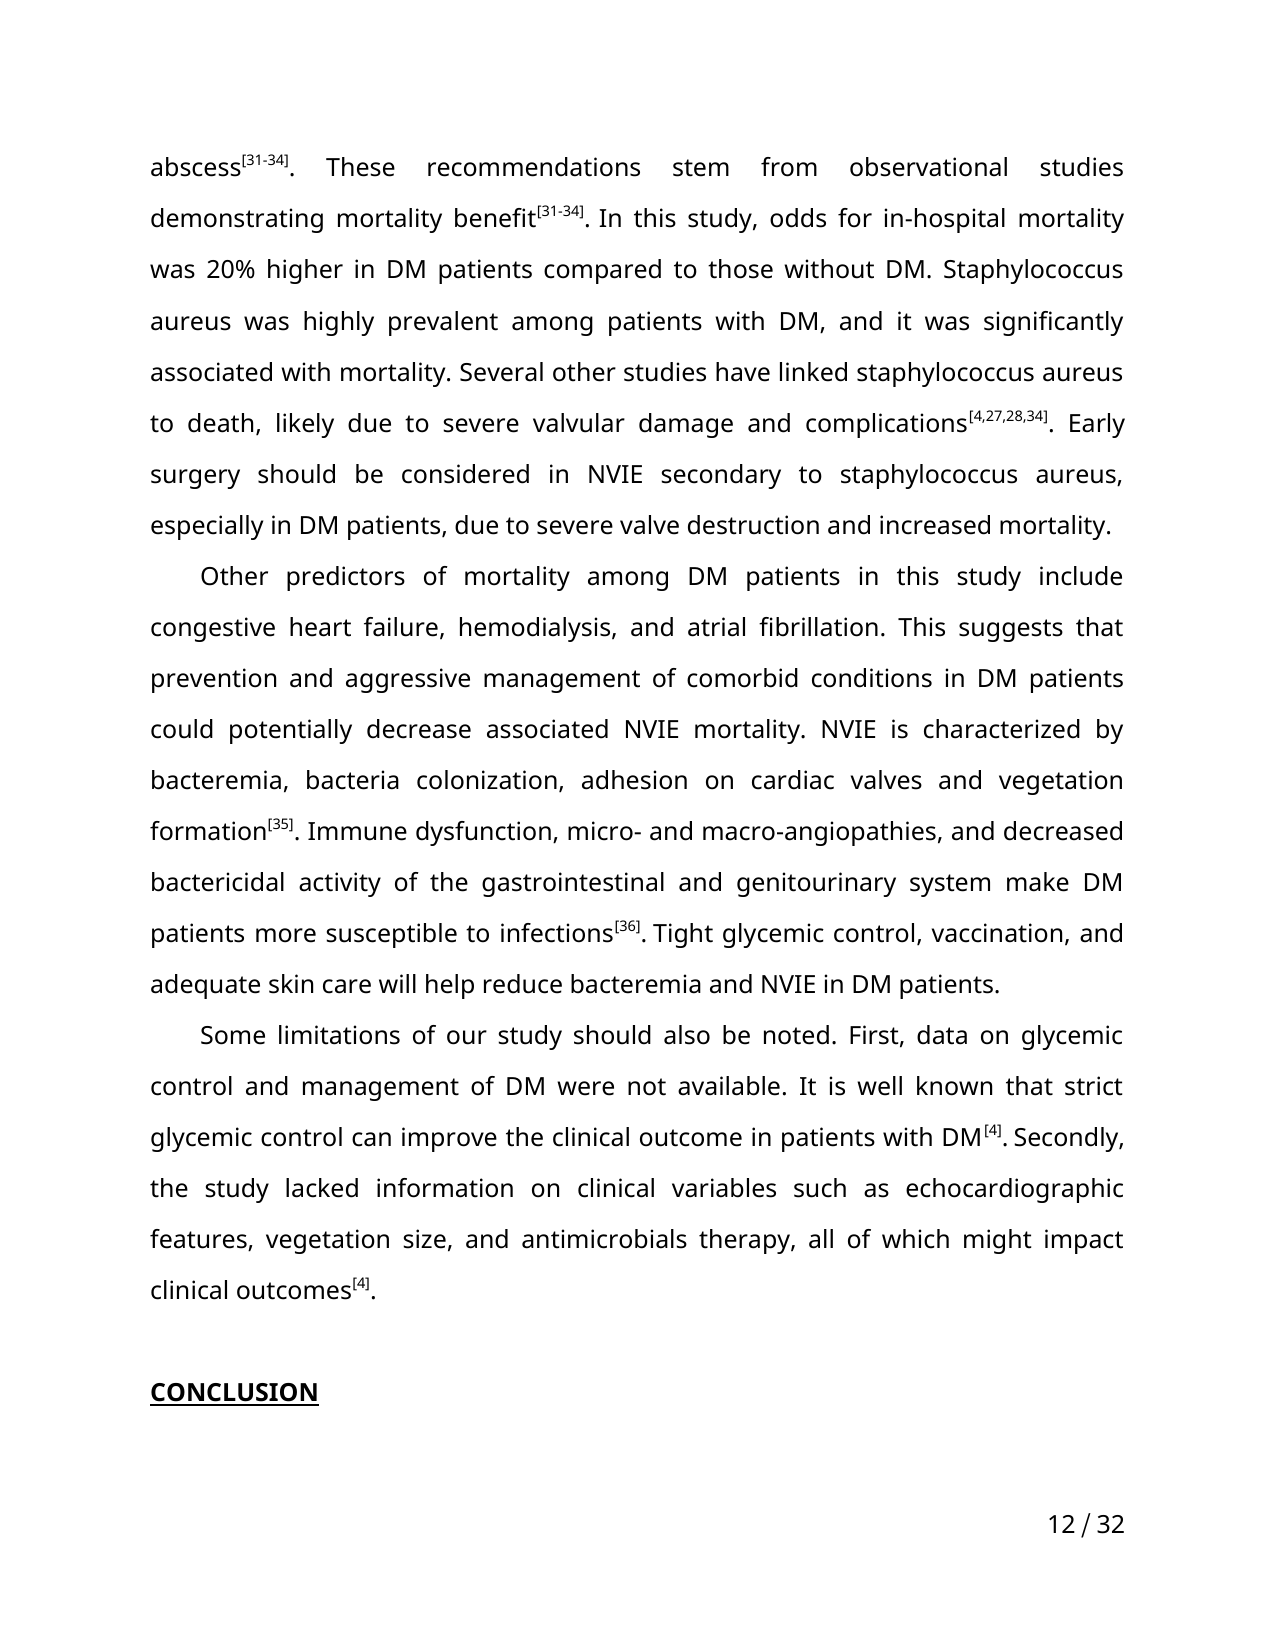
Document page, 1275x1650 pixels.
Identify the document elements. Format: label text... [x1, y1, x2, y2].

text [150, 150, 1125, 541]
text Some limitations of our study should also be noted. First, data on glycemic control and management of DM were not available. It is well known that strict glycemic control can improve the clinical outcome in patients with DM[4]. Secondly, the study lacked information on clinical variables such as echocardiographic features, vegetation size, and antimicrobials therapy, all of which might impact clinical outcomes[4]. [150, 1018, 1125, 1307]
text CONCLUSION [150, 1375, 1125, 1409]
text Other predictors of mortality among DM patients in this study include congestive heart failure, hemodialysis, and atrial fibrillation. This suggests that prevention and aggressive management of comorbid conditions in DM patients could potentially decrease associated NVIE mortality. NVIE is characterized by bacteremia, bacteria colonization, adhesion on cardiac valves and vegetation formation[35]. Immune dysfunction, micro- and macro-angiopathies, and decreased bactericidal activity of the gastrointestinal and genitourinary system make DM patients more susceptible to infections[36]. Tight glycemic control, vaccination, and adequate skin care will help reduce bacteremia and NVIE in DM patients. [150, 558, 1125, 1001]
